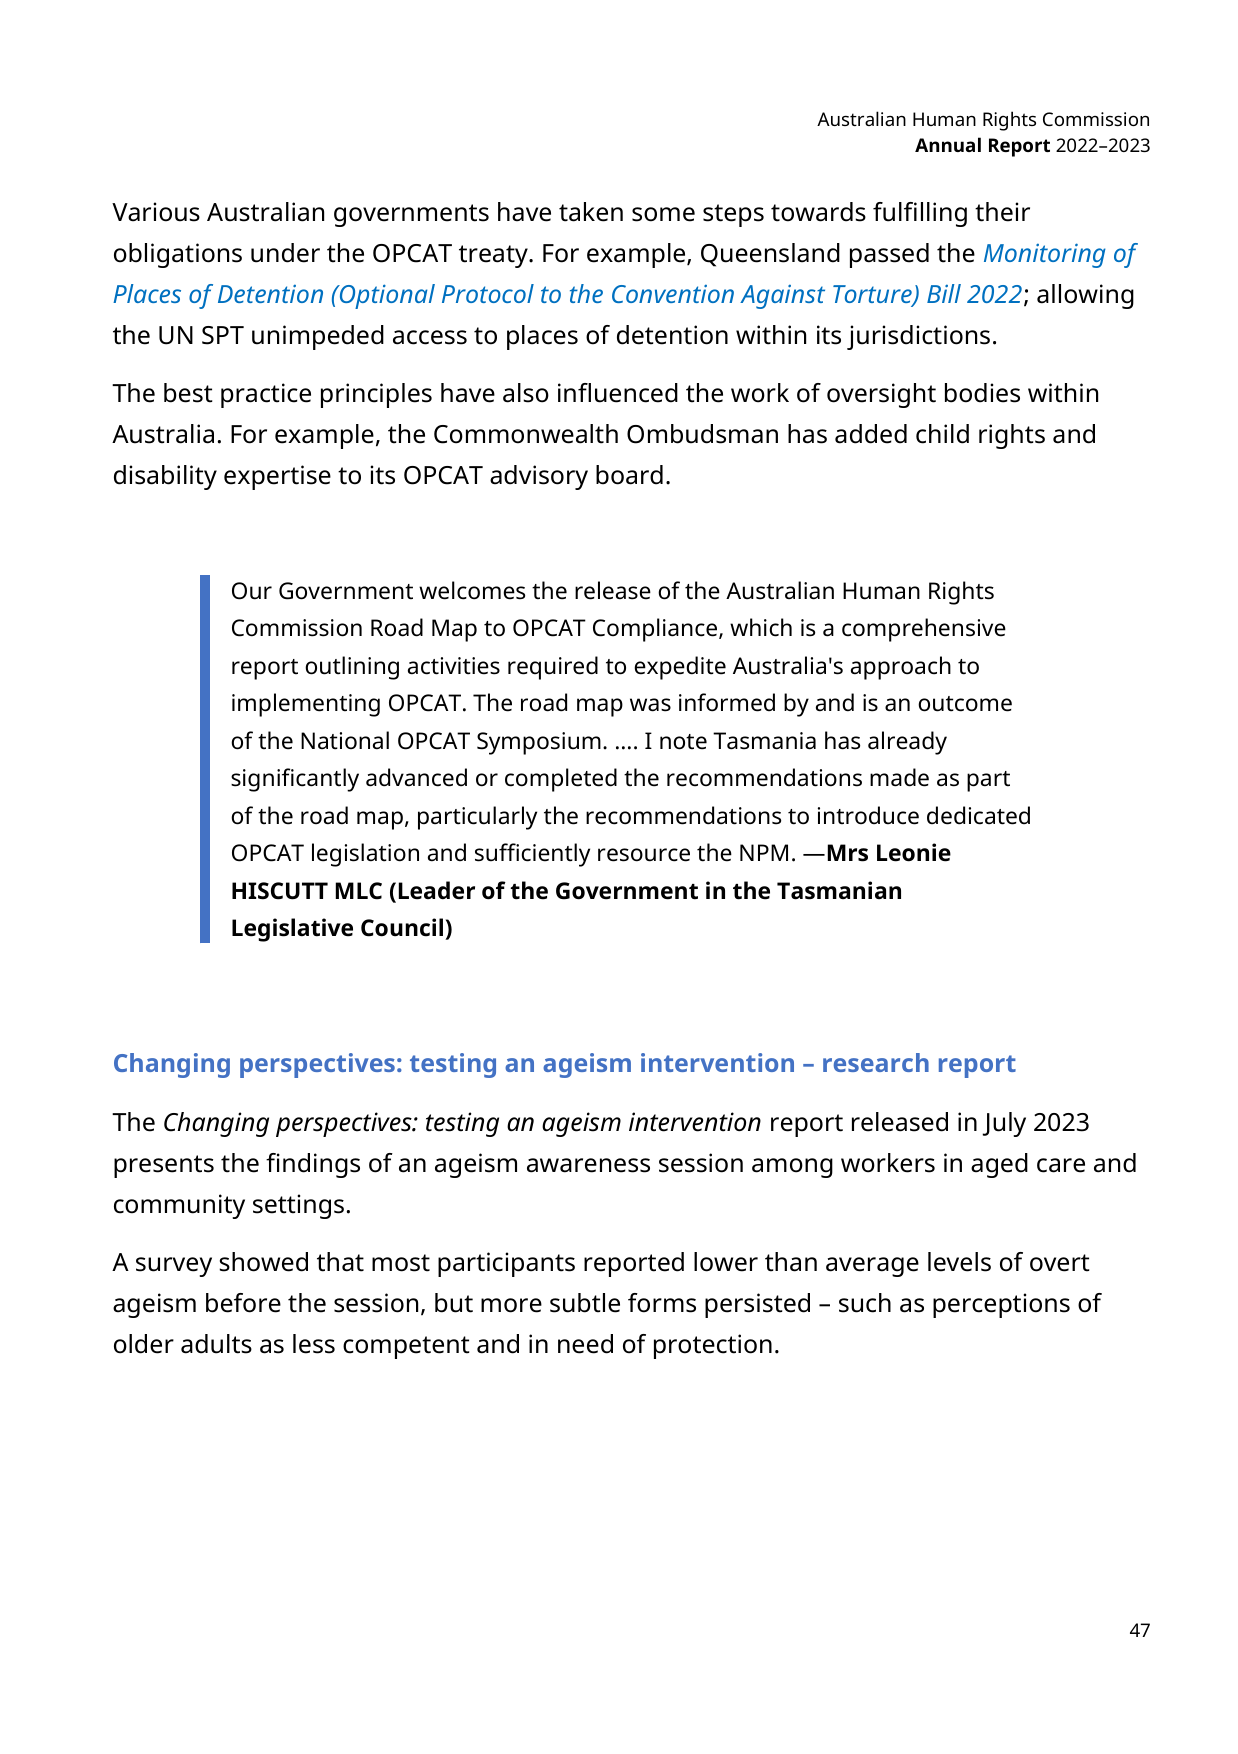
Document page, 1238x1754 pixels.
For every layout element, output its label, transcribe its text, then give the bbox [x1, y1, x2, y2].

text The Changing perspectives: testing an ageism intervention report released in July 2023 presents the findings of an ageism awareness session among workers in aged care and community settings. [112, 1105, 1151, 1221]
subtitle Changing perspectives: testing an ageism intervention – research report [112, 1046, 1151, 1080]
text Various Australian governments have taken some steps towards fulfilling their obligations under the OPCAT treaty. For example, Queensland passed the Monitoring of Places of Detention (Optional Protocol to the Convention Against Torture) Bill 2022; allowing the UN SPT unimpeded access to places of detention within its jurisdictions. [112, 195, 1151, 351]
text The best practice principles have also influenced the work of oversight bodies within Australia. For example, the Commonwealth Ombudsman has added child rights and disability expertise to its OPCAT advisory board. [112, 376, 1151, 492]
text A survey showed that most participants reported lower than average levels of overt ageism before the session, but more subtle forms persisted – such as perceptions of older adults as less competent and in need of protection. [112, 1245, 1151, 1361]
text Our Government welcomes the release of the Australian Human Rights Commission Road Map to OPCAT Compliance, which is a comprehensive report outlining activities required to expedite Australia's approach to implementing OPCAT. The road map was informed by and is an outcome of the National OPCAT Symposium. …. I note Tasmania has already significantly advanced or completed the recommendations made as part of the road map, particularly the recommendations to introduce dedicated OPCAT legislation and sufficiently resource the NPM. —Mrs Leonie HISCUTT MLC (Leader of the Government in the Tasmanian Legislative Council) [210, 575, 1032, 943]
